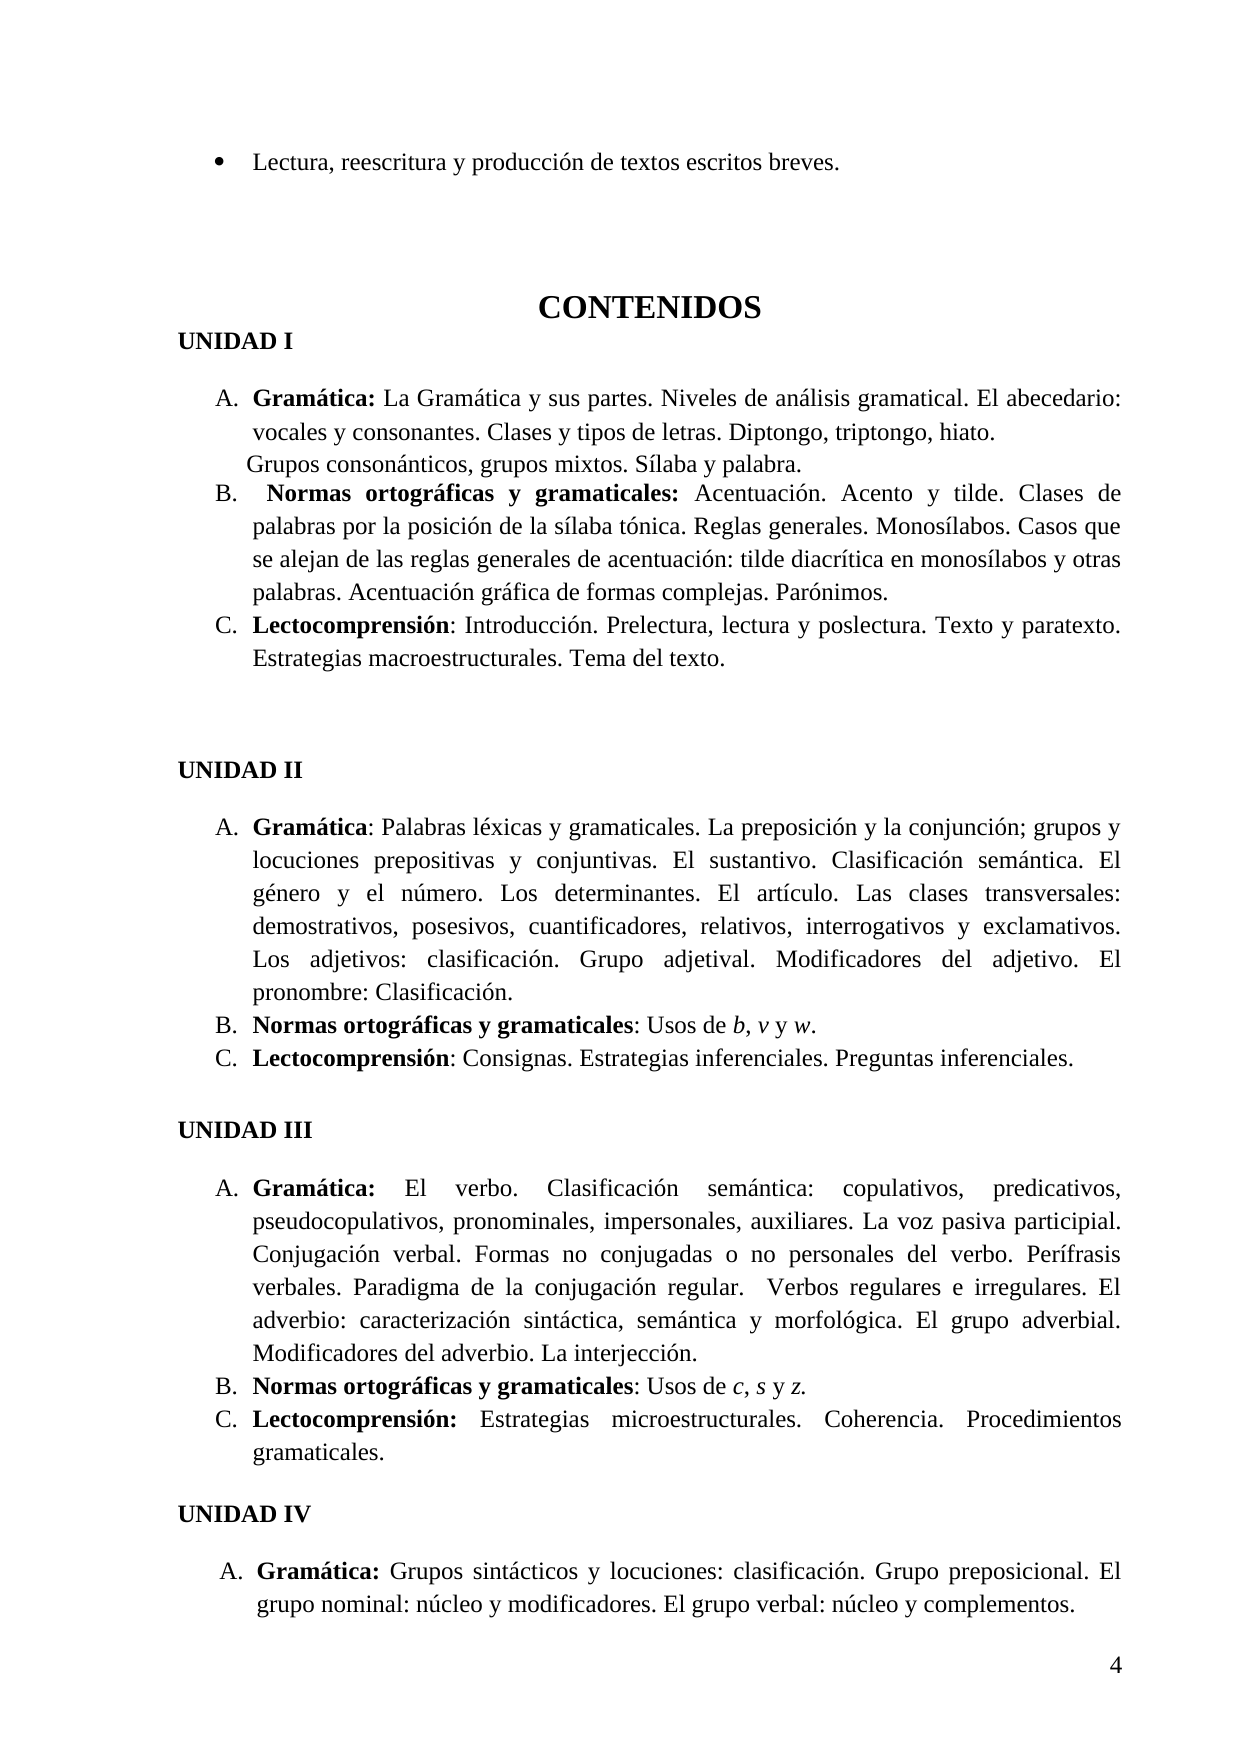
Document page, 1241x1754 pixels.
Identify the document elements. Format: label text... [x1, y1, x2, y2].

list Gramática: Grupos sintácticos y locuciones: clasificación. Grupo preposicional. El grupo nominal: núcleo y modificadores. El grupo verbal: núcleo y complementos. [219, 1556, 1122, 1618]
text CONTENIDOS [177, 288, 1122, 326]
list Lectura, reescritura y producción de textos escritos breves. [215, 147, 1122, 176]
list Lectocomprensión: Consignas. Estrategias inferenciales. Preguntas inferenciales. [215, 1043, 1122, 1072]
text UNIDAD I [177, 326, 1122, 355]
list Lectocomprensión: Introducción. Prelectura, lectura y poslectura. Texto y paratexto. Estrategias macroestructurales. Tema del texto. [215, 610, 1122, 672]
text UNIDAD II [177, 755, 1122, 783]
list Gramática: Palabras léxicas y gramaticales. La preposición y la conjunción; grupos y locuciones prepositivas y conjuntivas. El sustantivo. Clasificación semántica. El género y el número. Los determinantes. El artículo. Las clases transversales: demostrativos, posesivos, cuantificadores, relativos, interrogativos y exclamativos. Los adjetivos: clasificación. Grupo adjetival. Modificadores del adjetivo. El pronombre: Clasificación. [215, 812, 1122, 1006]
text UNIDAD III [177, 1115, 1122, 1144]
list Normas ortográficas y gramaticales: Usos de b, v y w. [215, 1010, 1122, 1039]
text UNIDAD IV [177, 1499, 1122, 1527]
list Normas ortográficas y gramaticales: Usos de c, s y z. [215, 1371, 1122, 1400]
list Gramática: La Gramática y sus partes. Niveles de análisis gramatical. El abecedario: vocales y consonantes. Clases y tipos de letras. Diptongo, triptongo, hiato. [215, 383, 1122, 445]
list Lectocomprensión: Estrategias microestructurales. Coherencia. Procedimientos gramaticales. [215, 1404, 1122, 1466]
list Normas ortográficas y gramaticales: Acentuación. Acento y tilde. Clases de palabras por la posición de la sílaba tónica. Reglas generales. Monosílabos. Casos que se alejan de las reglas generales de acentuación: tilde diacrítica en monosílabos y otras palabras. Acentuación gráfica de formas complejas. Parónimos. [215, 478, 1122, 606]
list Gramática: El verbo. Clasificación semántica: copulativos, predicativos, pseudocopulativos, pronominales, impersonales, auxiliares. La voz pasiva participial. Conjugación verbal. Formas no conjugadas o no personales del verbo. Perífrasis verbales. Paradigma de la conjugación regular. Verbos regulares e irregulares. El adverbio: caracterización sintáctica, semántica y morfológica. El grupo adverbial. Modificadores del adverbio. La interjección. [215, 1173, 1122, 1367]
text Grupos consonánticos, grupos mixtos. Sílaba y palabra. [177, 449, 1122, 478]
